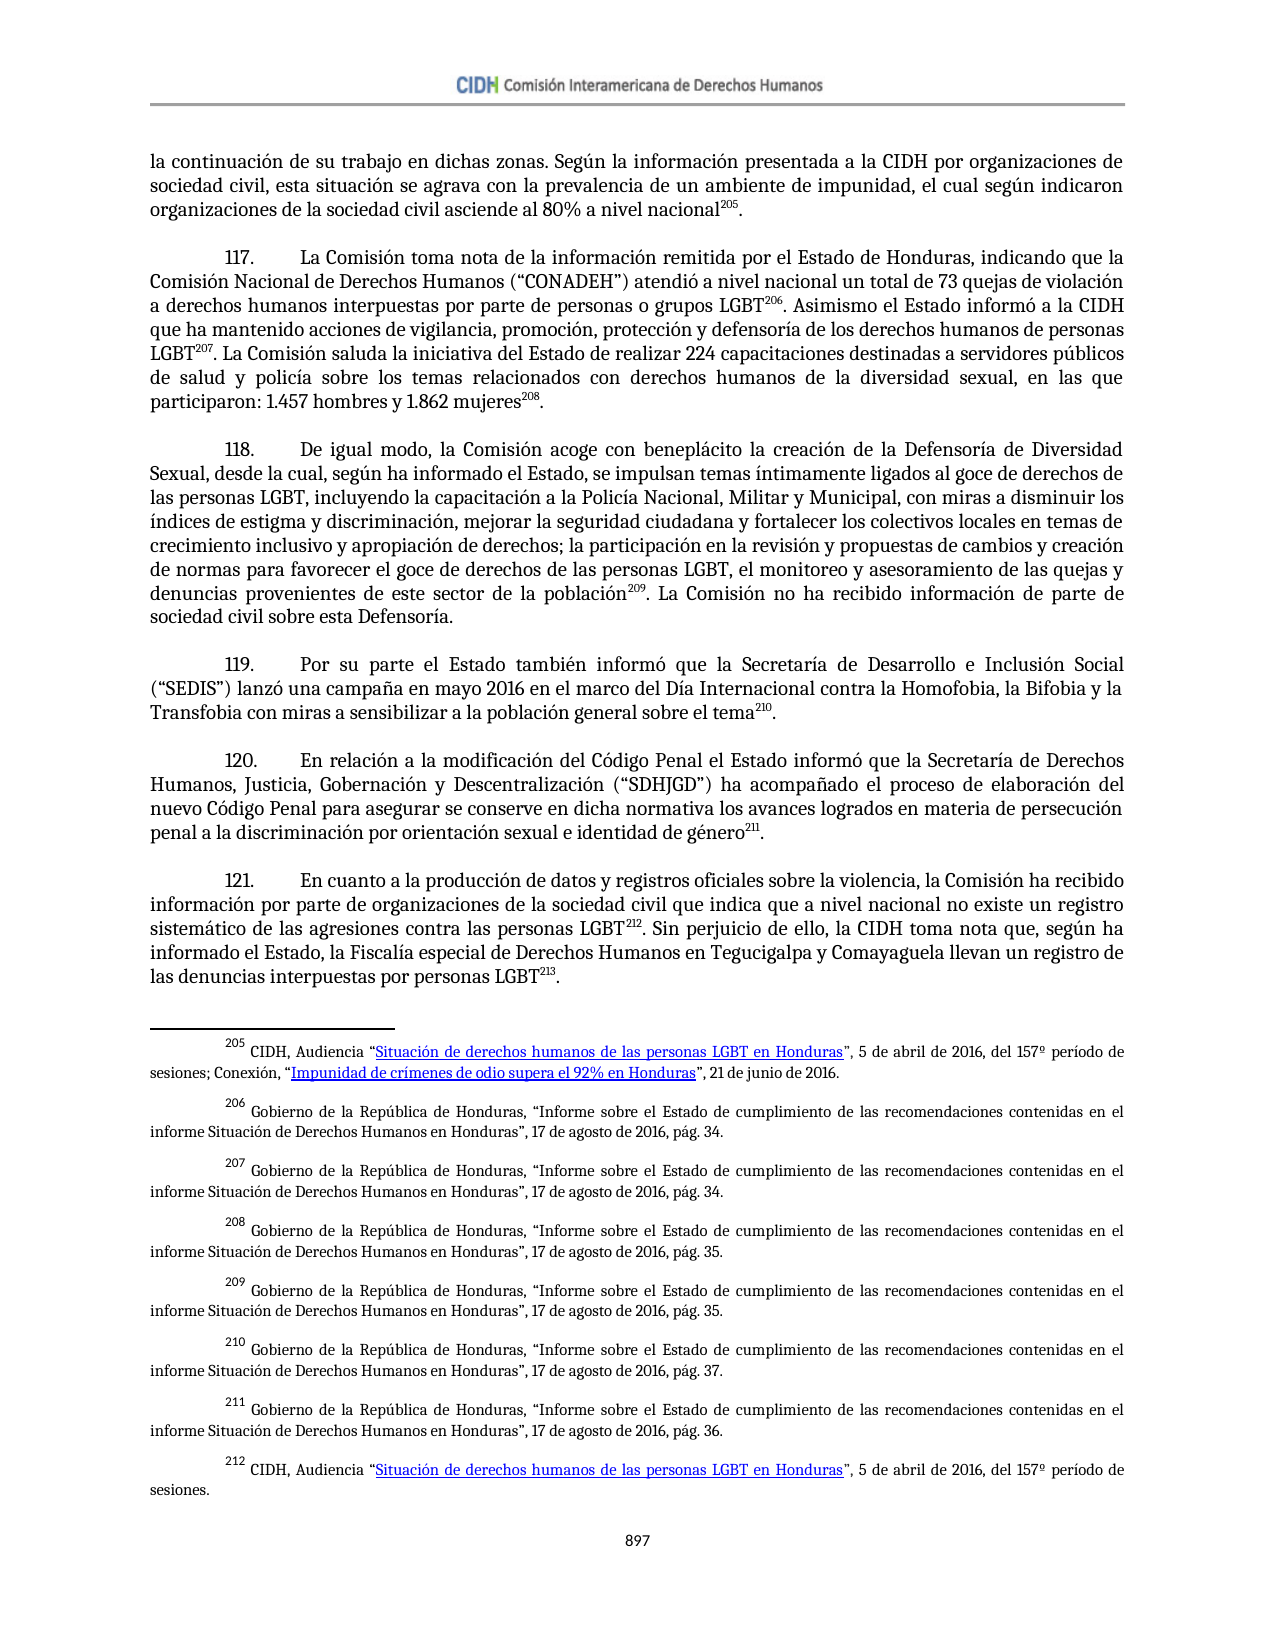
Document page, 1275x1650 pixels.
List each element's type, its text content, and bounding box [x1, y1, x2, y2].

list En relación a la modificación del Código Penal el Estado informó que la Secretaría de Derechos Humanos, Justicia, Gobernación y Descentralización (“SDHJGD”) ha acompañado el proceso de elaboración del nuevo Código Penal para asegurar se conserve en dicha normativa los avances logrados en materia de persecución penal a la discriminación por orientación sexual e identidad de género. [150, 749, 1125, 845]
list En la misma línea organizaciones de la sociedad civil informaron a la Comisión que la militarización de las fuerzas de seguridad y del orden público ha provocado el aumento de la violencia y discriminación hacia las personas LGBT. En este sentido indicaron que son comunes los patrullajes en zonas donde se concentran personas LGBT y donde personas trans ejercen el trabajo sexual. Al respecto alegaron que las mujeres trans son extorsionadas por la policía militar, sufren agresiones físicas, amenazas, y detenciones arbitrarias. Asimismo indicaron que existe una falta de protección por parte de las autoridades estatales frente a las violencia y extorsión que sufren las mujeres trans que ejercen el trabajo sexual en zonas dominadas por grupos del crimen organizado, los cuales según se informó las obligan a incursionar en la venta de drogas para permitirles la continuación de su trabajo en dichas zonas. Según la información presentada a la CIDH por organizaciones de sociedad civil, esta situación se agrava con la prevalencia de un ambiente de impunidad, el cual según indicaron organizaciones de la sociedad civil asciende al 80% a nivel nacional. [150, 150, 1125, 222]
list La Comisión toma nota de la información remitida por el Estado de Honduras, indicando que la Comisión Nacional de Derechos Humanos (“CONADEH”) atendió a nivel nacional un total de 73 quejas de violación a derechos humanos interpuestas por parte de personas o grupos LGBT. Asimismo el Estado informó a la CIDH que ha mantenido acciones de vigilancia, promoción, protección y defensoría de los derechos humanos de personas LGBT. La Comisión saluda la iniciativa del Estado de realizar 224 capacitaciones destinadas a servidores públicos de salud y policía sobre los temas relacionados con derechos humanos de la diversidad sexual, en las que participaron: 1.457 hombres y 1.862 mujeres. [150, 246, 1125, 413]
list En cuanto a la producción de datos y registros oficiales sobre la violencia, la Comisión ha recibido información por parte de organizaciones de la sociedad civil que indica que a nivel nacional no existe un registro sistemático de las agresiones contra las personas LGBT. Sin perjuicio de ello, la CIDH toma nota que, según ha informado el Estado, la Fiscalía especial de Derechos Humanos en Tegucigalpa y Comayaguela llevan un registro de las denuncias interpuestas por personas LGBT. [150, 869, 1125, 988]
picture [450, 75, 826, 96]
list Por su parte el Estado también informó que la Secretaría de Desarrollo e Inclusión Social (“SEDIS”) lanzó una campaña en mayo 2016 en el marco del Día Internacional contra la Homofobia, la Bifobia y la Transfobia con miras a sensibilizar a la población general sobre el tema. [150, 653, 1125, 725]
list De igual modo, la Comisión acoge con beneplácito la creación de la Defensoría de Diversidad Sexual, desde la cual, según ha informado el Estado, se impulsan temas íntimamente ligados al goce de derechos de las personas LGBT, incluyendo la capacitación a la Policía Nacional, Militar y Municipal, con miras a disminuir los índices de estigma y discriminación, mejorar la seguridad ciudadana y fortalecer los colectivos locales en temas de crecimiento inclusivo y apropiación de derechos; la participación en la revisión y propuestas de cambios y creación de normas para favorecer el goce de derechos de las personas LGBT, el monitoreo y asesoramiento de las quejas y denuncias provenientes de este sector de la población. La Comisión no ha recibido información de parte de sociedad civil sobre esta Defensoría. [150, 437, 1125, 629]
